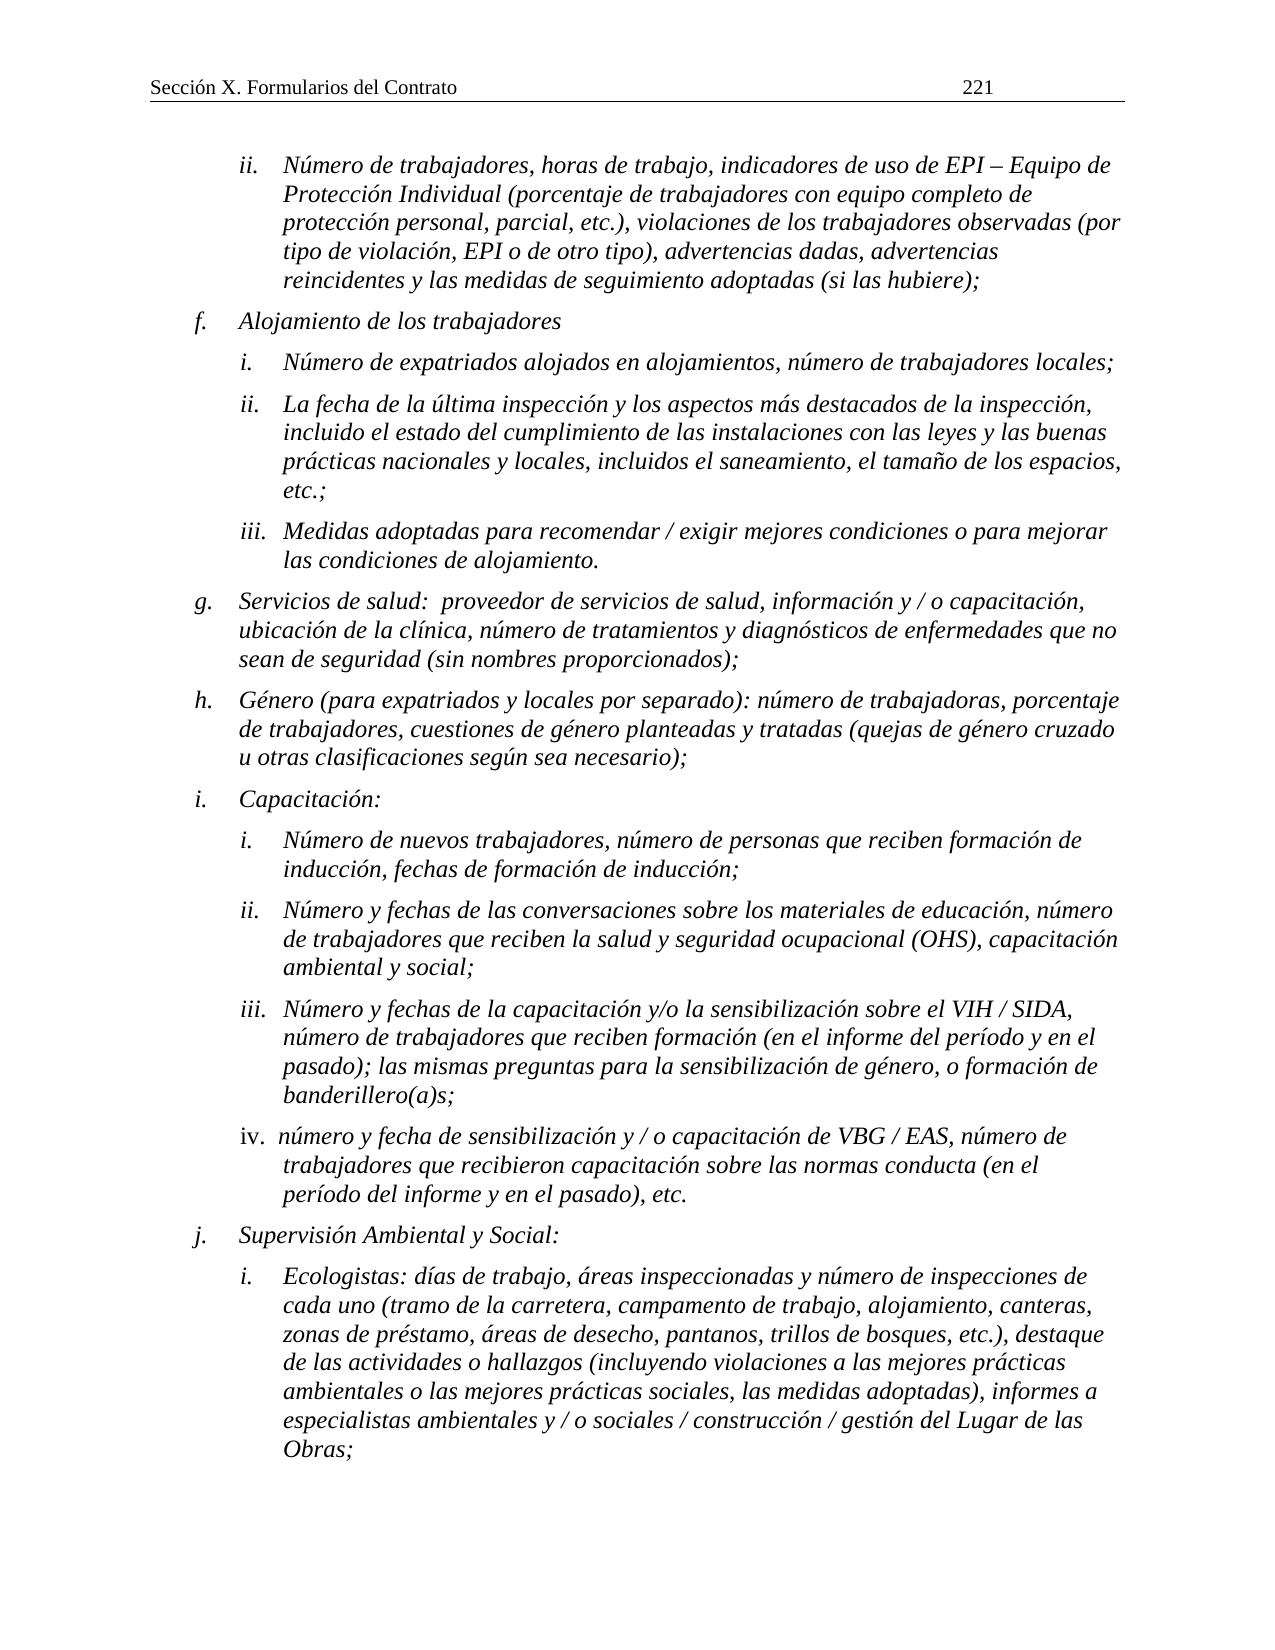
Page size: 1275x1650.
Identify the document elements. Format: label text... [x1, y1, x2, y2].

text i. Ecologistas: días de trabajo, áreas inspeccionadas y número de inspecciones de cada uno (tramo de la carretera, campamento de trabajo, alojamiento, canteras, zonas de préstamo, áreas de desecho, pantanos, trillos de bosques, etc.), destaque de las actividades o hallazgos (incluyendo violaciones a las mejores prácticas ambientales o las mejores prácticas sociales, las medidas adoptadas), informes a especialistas ambientales y / o sociales / construcción / gestión del Lugar de las Obras; [240, 1261, 1125, 1462]
text iii. Medidas adoptadas para recomendar / exigir mejores condiciones o para mejorar las condiciones de alojamiento. [240, 516, 1125, 574]
text ii. Número y fechas de las conversaciones sobre los materiales de educación, número de trabajadores que reciben la salud y seguridad ocupacional (OHS), capacitación ambiental y social; [240, 895, 1125, 981]
text i. Número de nuevos trabajadores, número de personas que reciben formación de inducción, fechas de formación de inducción; [240, 825, 1125, 882]
text g. Servicios de salud: proveedor de servicios de salud, información y / o capacitación, ubicación de la clínica, número de tratamientos y diagnósticos de enfermedades que no sean de seguridad (sin nombres proporcionados); [194, 586, 1125, 672]
text i. Número de expatriados alojados en alojamientos, número de trabajadores locales; [240, 347, 1125, 376]
text i. Capacitación: [194, 784, 1125, 812]
text ii. Número de trabajadores, horas de trabajo, indicadores de uso de EPI – Equipo de Protección Individual (porcentaje de trabajadores con equipo completo de protección personal, parcial, etc.), violaciones de los trabajadores observadas (por tipo de violación, EPI o de otro tipo), advertencias dadas, advertencias reincidentes y las medidas de seguimiento adoptadas (si las hubiere); [239, 150, 1125, 294]
text f. Alojamiento de los trabajadores [194, 306, 1125, 335]
text h. Género (para expatriados y locales por separado): número de trabajadoras, porcentaje de trabajadores, cuestiones de género planteadas y tratadas (quejas de género cruzado u otras clasificaciones según sea necesario); [194, 685, 1125, 771]
text ii. La fecha de la última inspección y los aspectos más destacados de la inspección, incluido el estado del cumplimiento de las instalaciones con las leyes y las buenas prácticas nacionales y locales, incluidos el saneamiento, el tamaño de los espacios, etc.; [240, 389, 1125, 504]
text j. Supervisión Ambiental y Social: [194, 1220, 1125, 1249]
text iii. Número y fechas de la capacitación y/o la sensibilización sobre el VIH / SIDA, número de trabajadores que reciben formación (en el informe del período y en el pasado); las mismas preguntas para la sensibilización de género, o formación de banderillero(a)s; [240, 994, 1125, 1109]
text iv. número y fecha de sensibilización y / o capacitación de VBG / EAS, número de trabajadores que recibieron capacitación sobre las normas conducta (en el período del informe y en el pasado), etc. [240, 1121, 1125, 1207]
